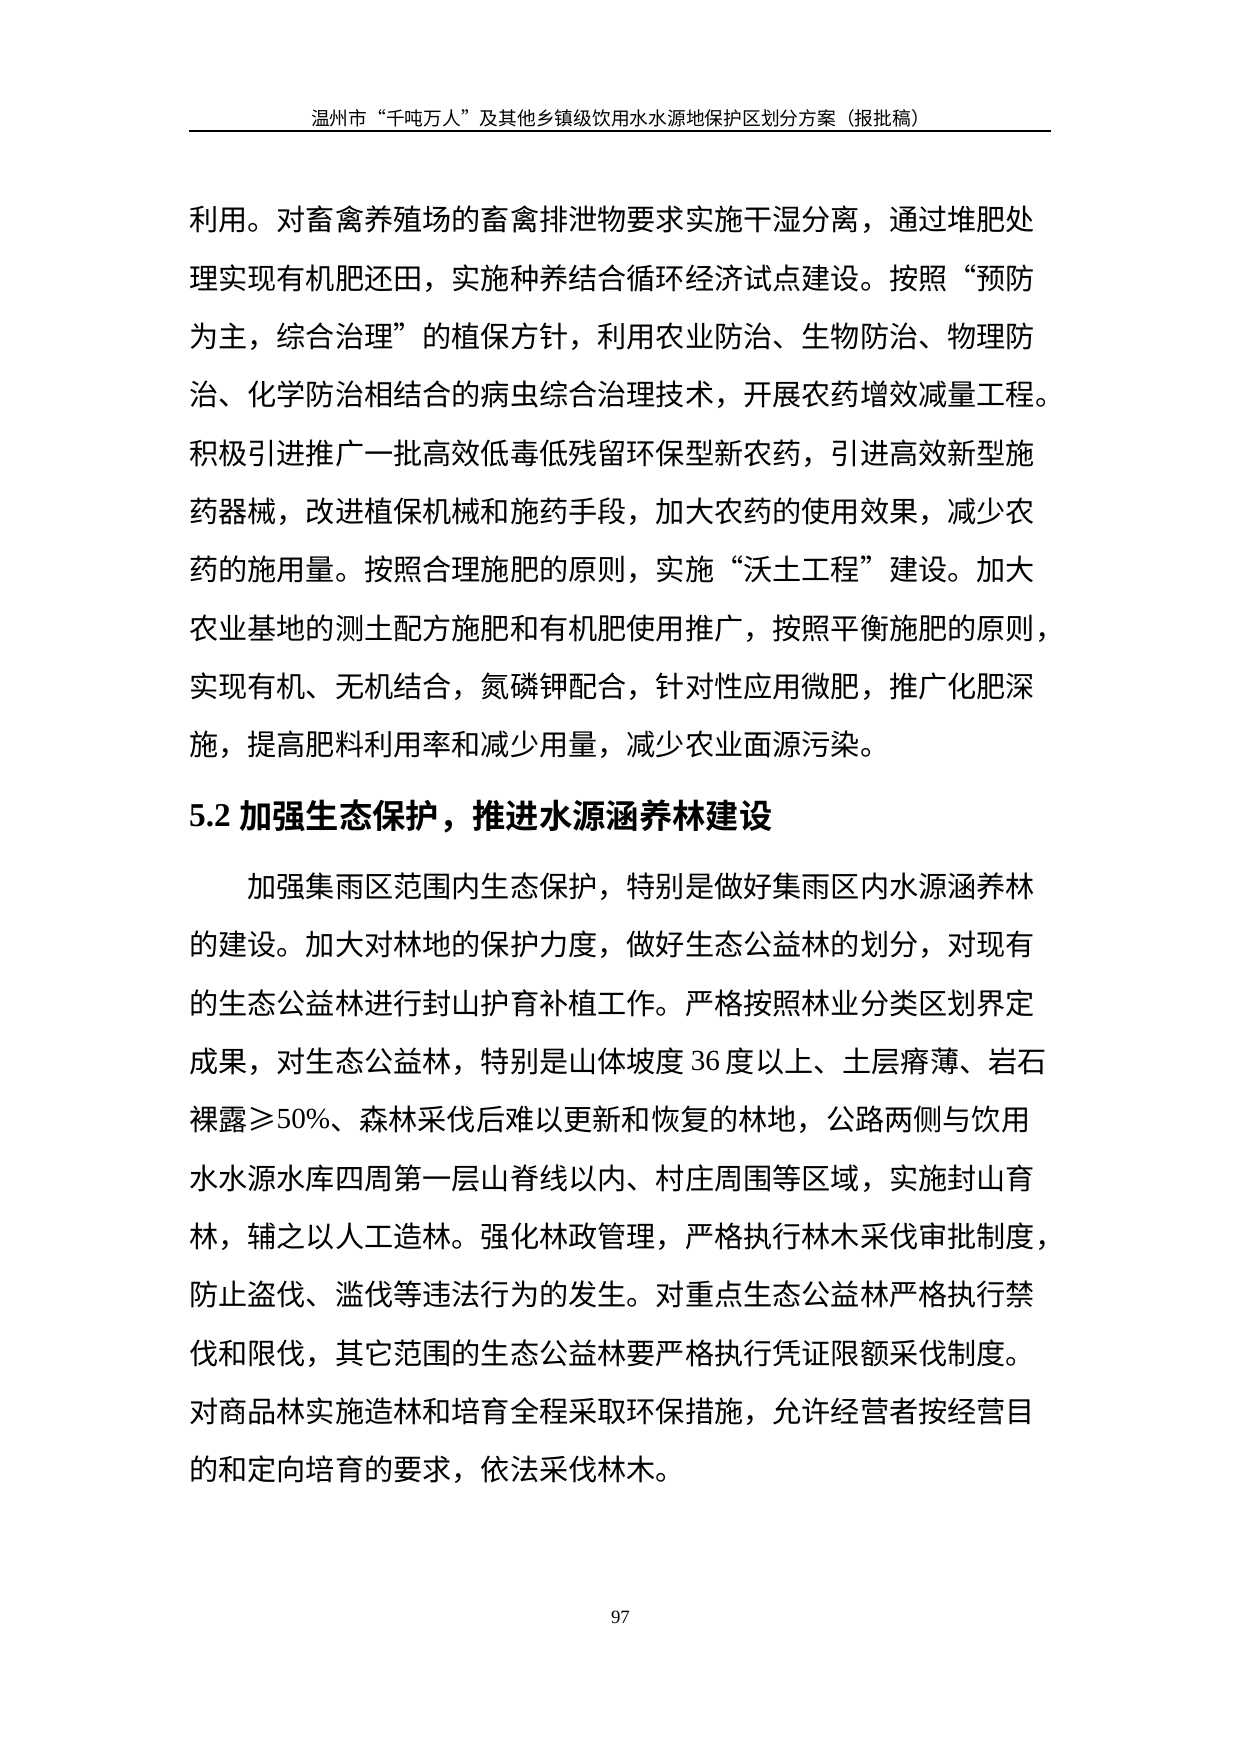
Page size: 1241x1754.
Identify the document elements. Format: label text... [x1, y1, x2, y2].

subtitle 5.2 加强生态保护，推进水源涵养林建设 [189, 785, 1051, 843]
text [189, 189, 1051, 772]
text 加强集雨区范围内生态保护，特别是做好集雨区内水源涵养林的建设。加大对林地的保护力度，做好生态公益林的划分，对现有的生态公益林进行封山护育补植工作。严格按照林业分类区划界定成果，对生态公益林，特别是山体坡度36度以上、土层瘠薄、岩石裸露≥50%、森林采伐后难以更新和恢复的林地，公路两侧与饮用水水源水库四周第一层山脊线以内、村庄周围等区域，实施封山育林，辅之以人工造林。强化林政管理，严格执行林木采伐审批制度，防止盗伐、滥伐等违法行为的发生。对重点生态公益林严格执行禁伐和限伐，其它范围的生态公益林要严格执行凭证限额采伐制度。对商品林实施造林和培育全程采取环保措施，允许经营者按经营目的和定向培育的要求，依法采伐林木。 [189, 856, 1051, 1497]
